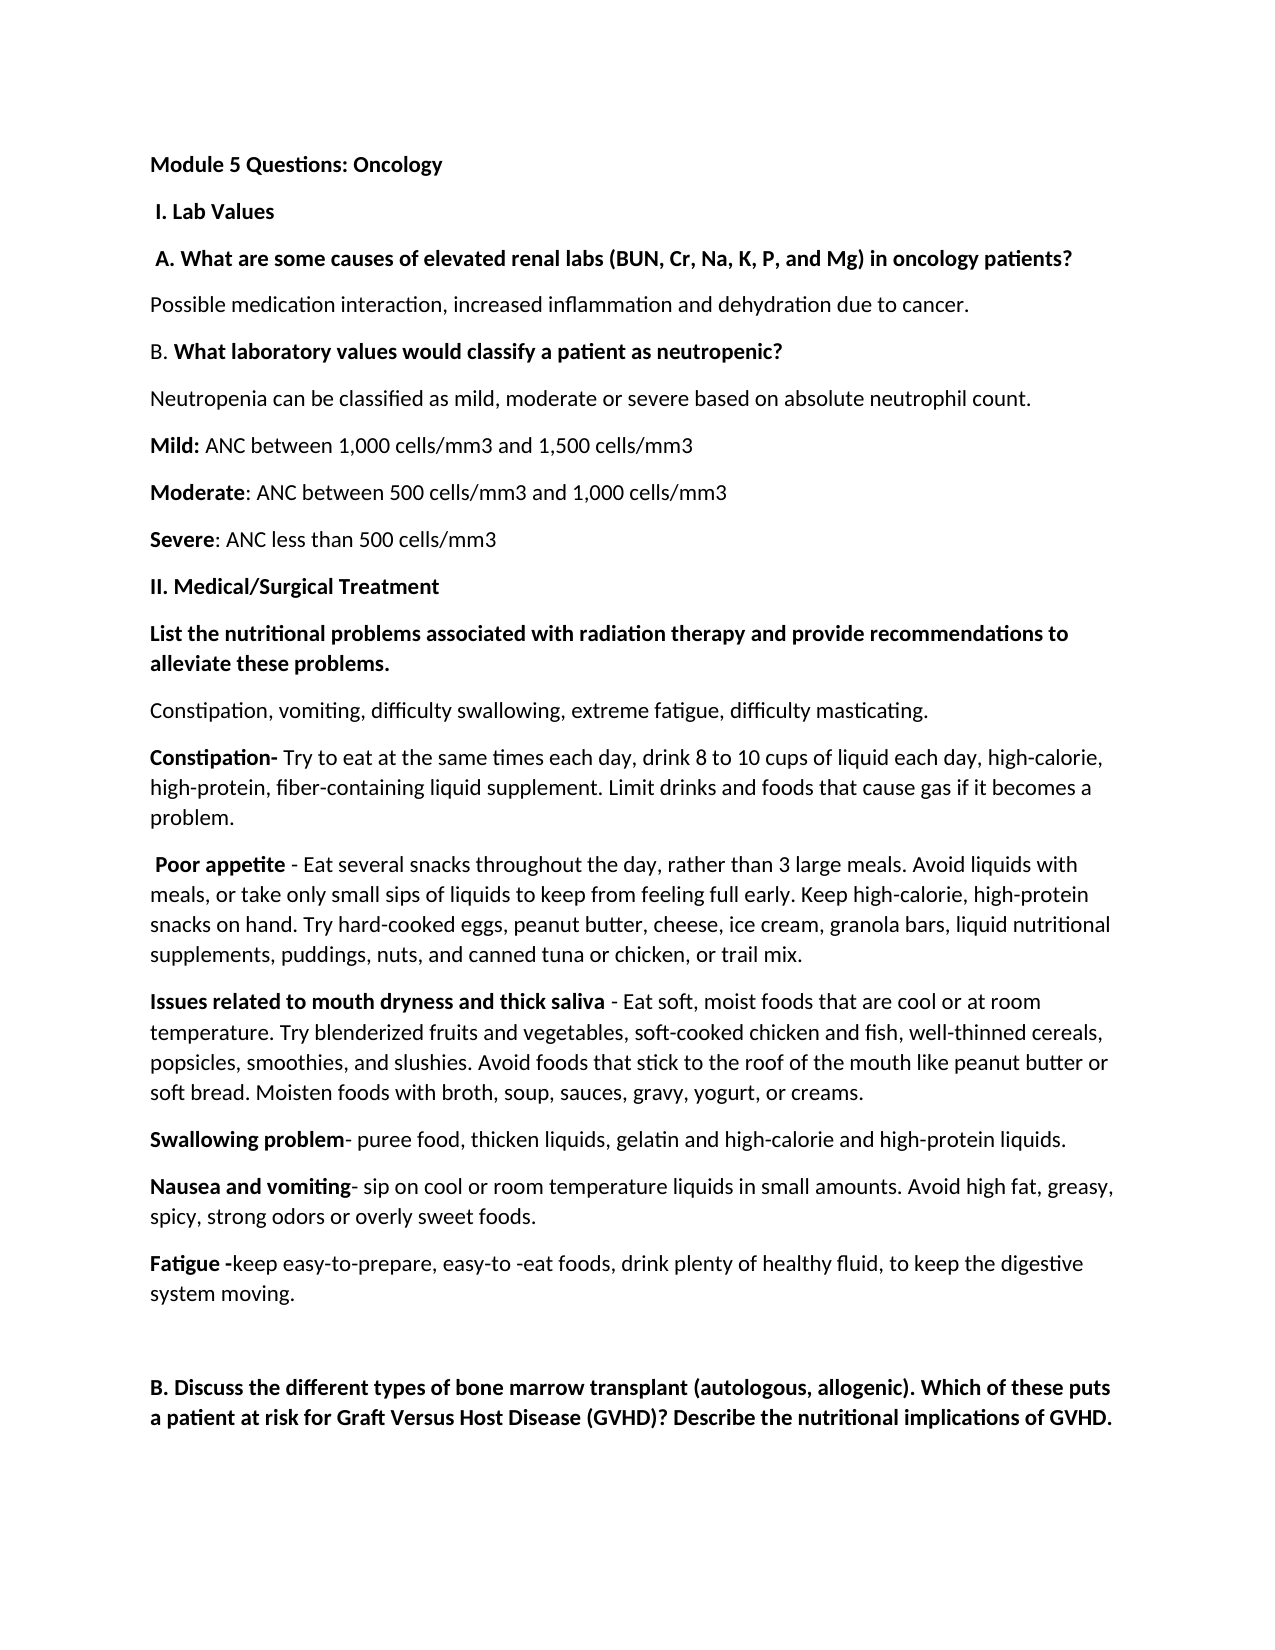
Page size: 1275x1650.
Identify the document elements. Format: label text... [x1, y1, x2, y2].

text B. What laboratory values would classify a patient as neutropenic? [150, 337, 1125, 366]
text Nausea and vomiting- sip on cool or room temperature liquids in small amounts. Avoid high fat, greasy, spicy, strong odors or overly sweet foods. [150, 1172, 1125, 1230]
text II. Medical/Surgical Treatment [150, 572, 1125, 600]
text Module 5 Questions: Oncology [150, 150, 1125, 178]
text I. Lab Values [150, 197, 1125, 225]
text Mild: ANC between 1,000 cells/mm3 and 1,500 cells/mm3 [150, 431, 1125, 459]
text Constipation- Try to eat at the same times each day, drink 8 to 10 cups of liquid each day, high-calorie, high-protein, fiber-containing liquid supplement. Limit drinks and foods that cause gas if it becomes a problem. [150, 743, 1125, 831]
text Swallowing problem- puree food, thicken liquids, gelatin and high-calorie and high-protein liquids. [150, 1125, 1125, 1153]
text Neutropenia can be classified as mild, moderate or severe based on absolute neutrophil count. [150, 384, 1125, 412]
text Constipation, vomiting, difficulty swallowing, extreme fatigue, difficulty masticating. [150, 696, 1125, 724]
text B. Discuss the different types of bone marrow transplant (autologous, allogenic). Which of these puts a patient at risk for Graft Versus Host Disease (GVHD)? Describe the nutritional implications of GVHD. [150, 1373, 1125, 1431]
text A. What are some causes of elevated renal labs (BUN, Cr, Na, K, P, and Mg) in oncology patients? [150, 244, 1125, 272]
text Possible medication interaction, increased inflammation and dehydration due to cancer. [150, 291, 1125, 319]
text List the nutritional problems associated with radiation therapy and provide recommendations to alleviate these problems. [150, 619, 1125, 677]
text Issues related to mouth dryness and thick saliva - Eat soft, moist foods that are cool or at room temperature. Try blenderized fruits and vegetables, soft-cooked chicken and fish, well-thinned cereals, popsicles, smoothies, and slushies. Avoid foods that stick to the roof of the mouth like peanut butter or soft bread. Moisten foods with broth, soup, sauces, gravy, yogurt, or creams. [150, 987, 1125, 1106]
text Severe: ANC less than 500 cells/mm3 [150, 525, 1125, 553]
text Fatigue -keep easy-to-prepare, easy-to -eat foods, drink plenty of healthy fluid, to keep the digestive system moving. [150, 1249, 1125, 1307]
text Moderate: ANC between 500 cells/mm3 and 1,000 cells/mm3 [150, 478, 1125, 506]
text Poor appetite - Eat several snacks throughout the day, rather than 3 large meals. Avoid liquids with meals, or take only small sips of liquids to keep from feeling full early. Keep high-calorie, high-protein snacks on hand. Try hard-cooked eggs, peanut butter, cheese, ice cream, granola bars, liquid nutritional supplements, puddings, nuts, and canned tuna or chicken, or trail mix. [150, 850, 1125, 969]
